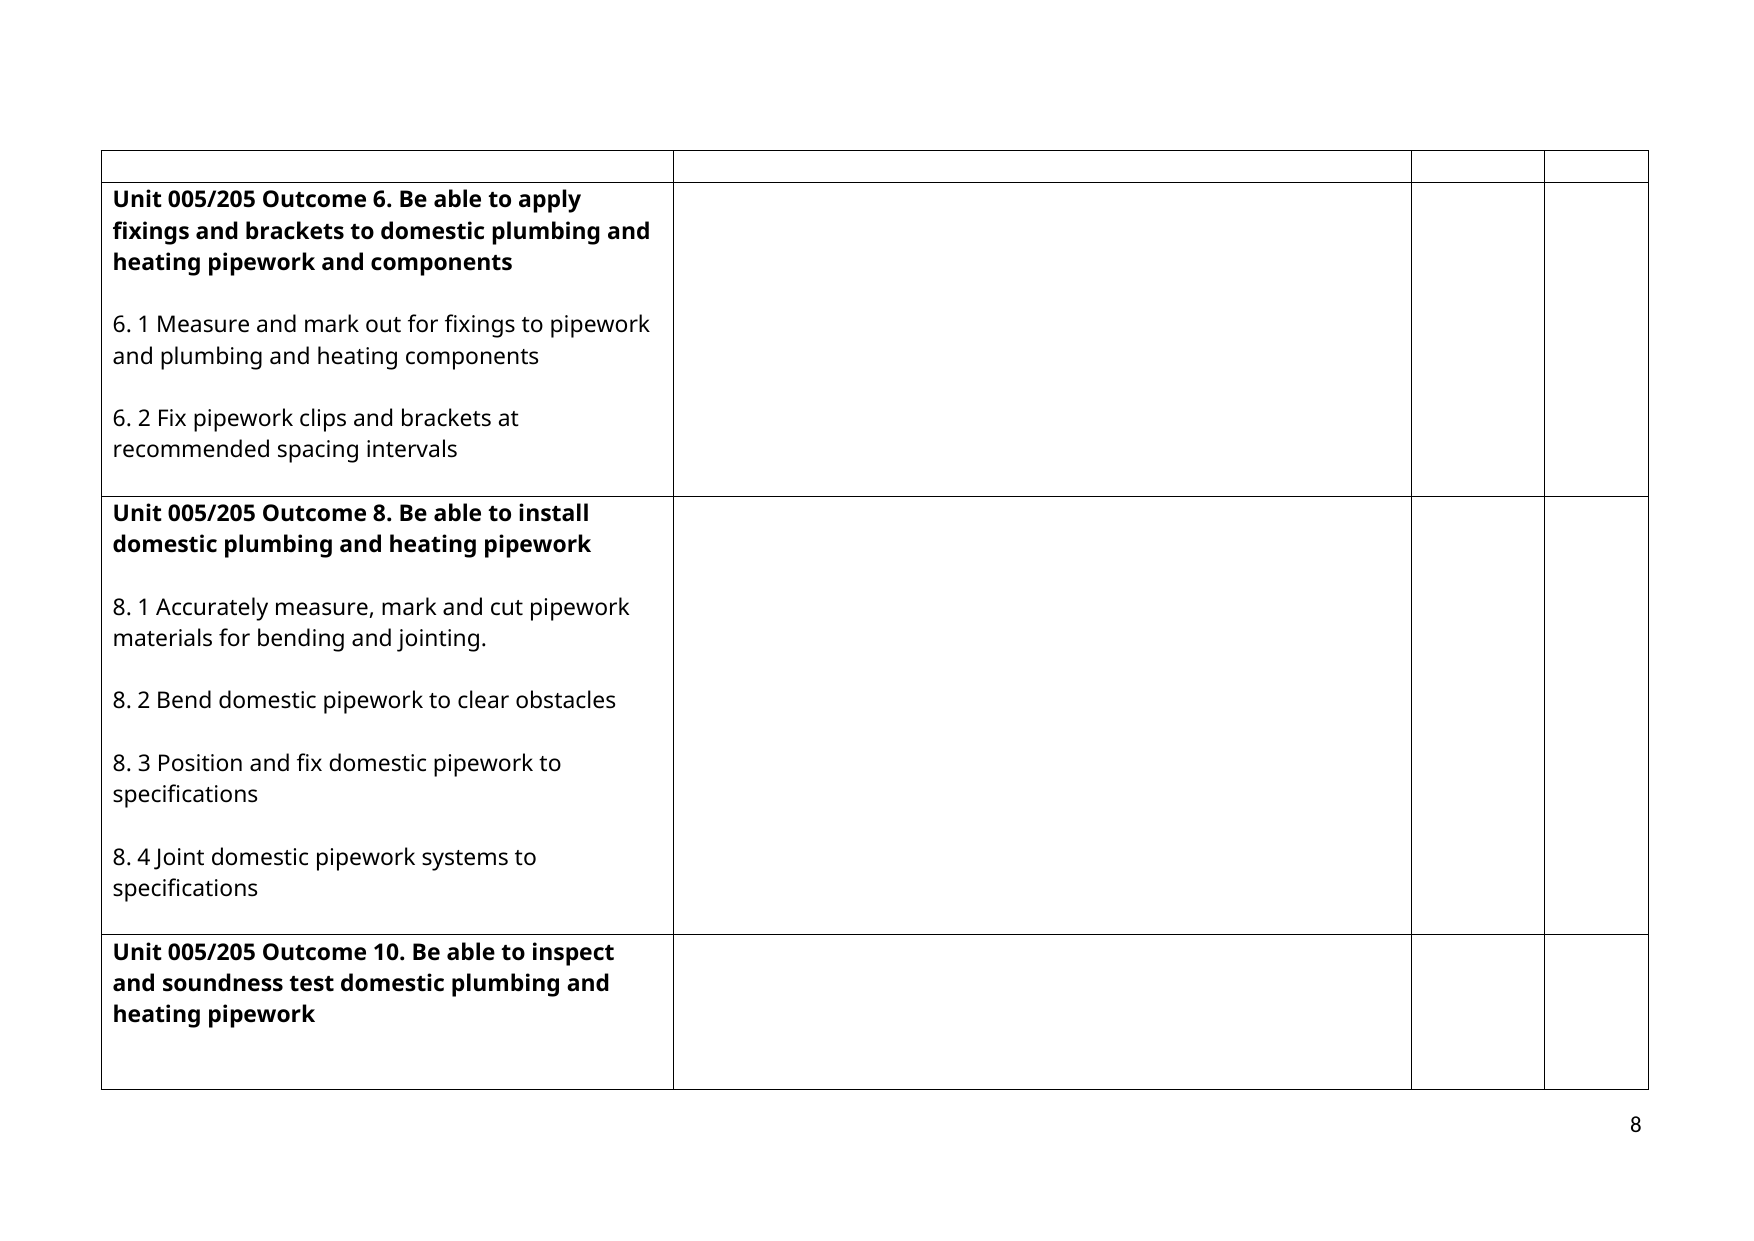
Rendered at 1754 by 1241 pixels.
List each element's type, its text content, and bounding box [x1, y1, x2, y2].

table_cell [1545, 183, 1648, 496]
table_cell [1412, 935, 1544, 1089]
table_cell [102, 935, 673, 1089]
table_cell [674, 183, 1411, 496]
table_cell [102, 151, 673, 182]
table_cell Unit 005/205 Outcome 8. Be able to install domestic plumbing and heating pipework 8. 1 Accurately measure, mark and cut pipework materials for bending and jointing. 8. 2 Bend domestic pipework to clear obstacles 8. 3 Position and fix domestic pipework to specifications 8. 4 Joint domestic pipework systems to specifications [102, 497, 673, 934]
table_cell [1545, 497, 1648, 934]
table_cell [674, 151, 1411, 182]
table_cell [674, 497, 1411, 934]
table_cell [1412, 497, 1544, 934]
table_cell Unit 005/205 Outcome 6. Be able to apply fixings and brackets to domestic plumbing and heating pipework and components 6. 1 Measure and mark out for fixings to pipework and plumbing and heating components 6. 2 Fix pipework clips and brackets at recommended spacing intervals [102, 183, 673, 496]
table_cell [1545, 935, 1648, 1089]
table_cell [674, 935, 1411, 1089]
table_cell [1545, 151, 1648, 182]
table_cell [1412, 151, 1544, 182]
table_cell [1412, 183, 1544, 496]
